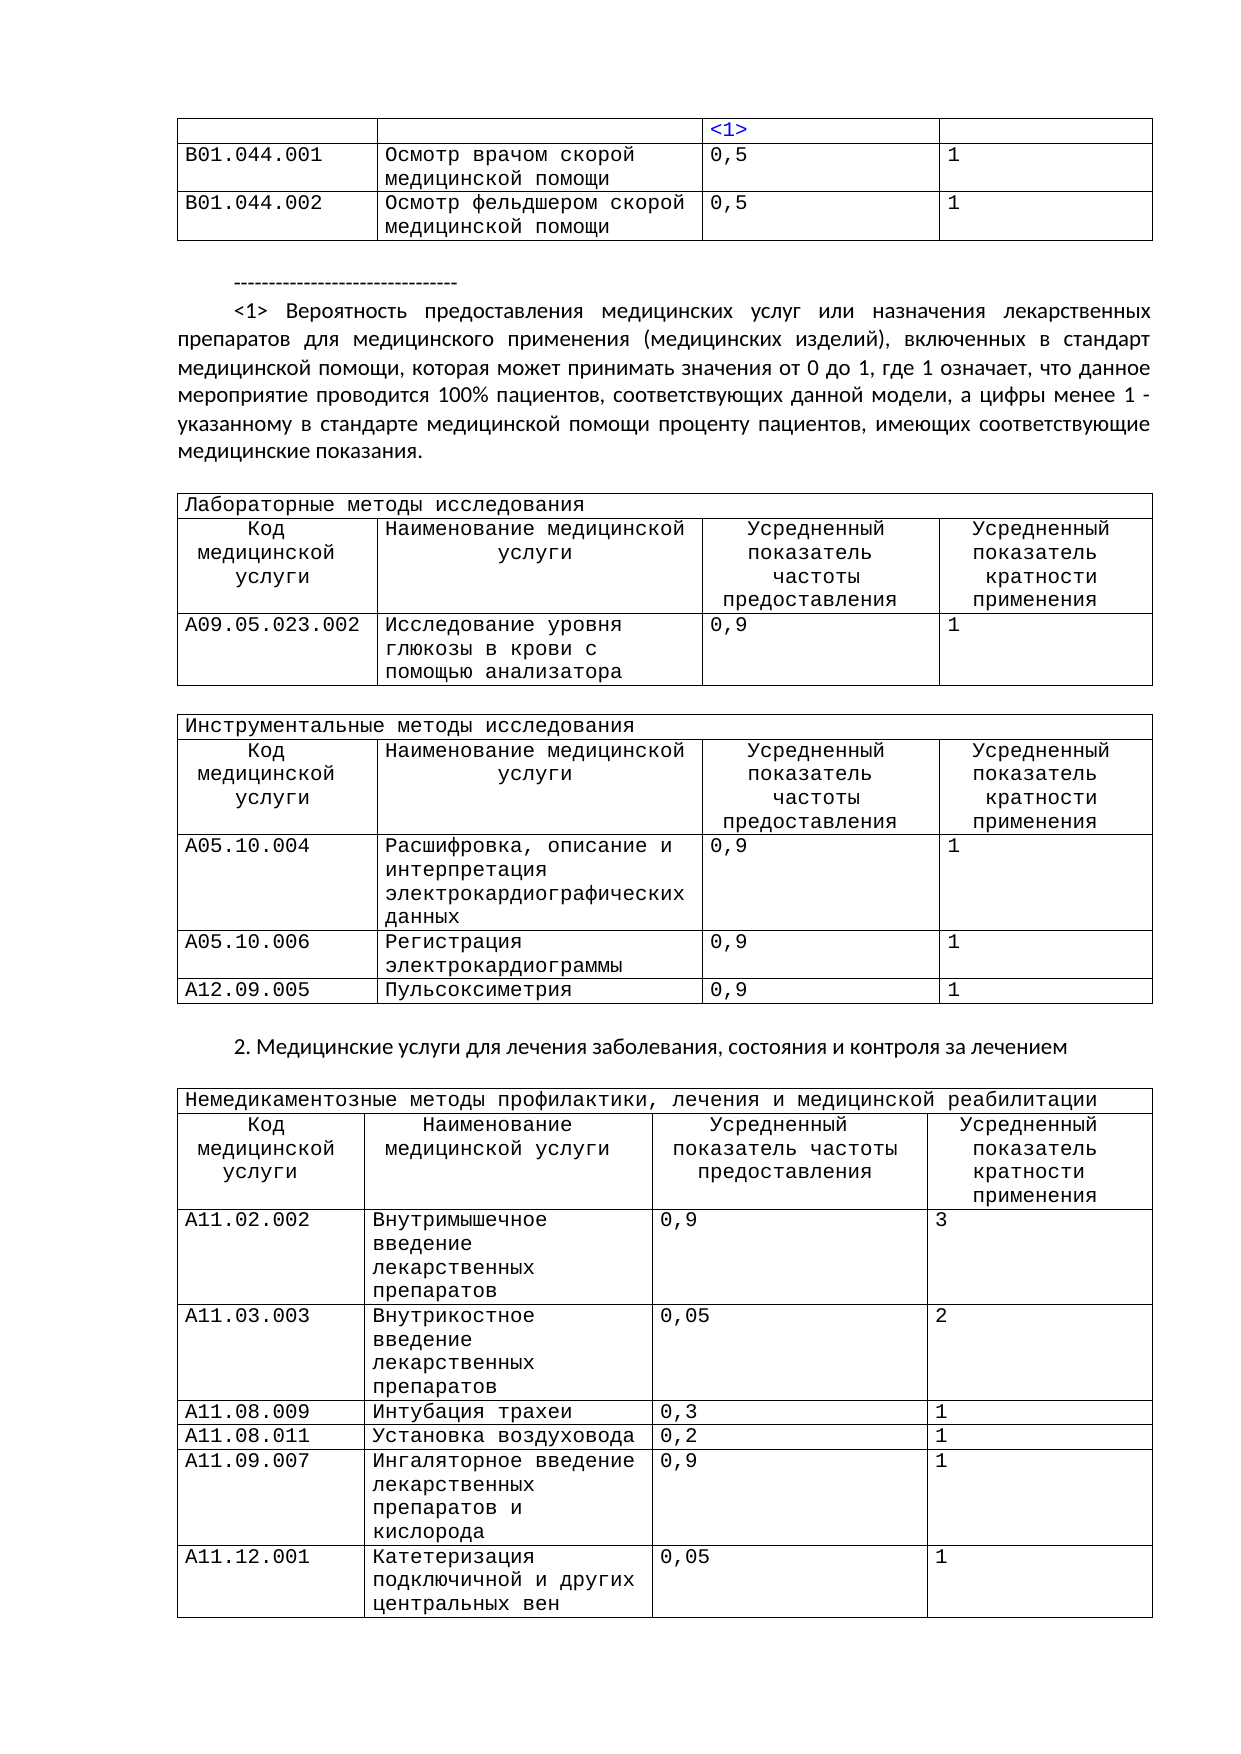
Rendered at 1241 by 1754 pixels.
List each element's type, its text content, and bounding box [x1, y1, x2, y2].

table_cell 1 [940, 931, 1152, 978]
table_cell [178, 119, 377, 143]
table_cell Интубация трахеи [365, 1401, 652, 1424]
table_cell A11.08.011 [178, 1425, 364, 1449]
table_cell Код медицинской услуги [178, 740, 377, 834]
table_cell 1 [940, 979, 1152, 1003]
table_cell 1 [940, 835, 1152, 930]
table_cell A05.10.004 [178, 835, 377, 930]
text 2. Медицинские услуги для лечения заболевания, состояния и контроля за лечением [177, 1032, 1152, 1060]
table_header Лабораторные методы исследования [178, 494, 1152, 517]
table_cell 0,2 [653, 1425, 927, 1449]
table_cell 1 [940, 192, 1152, 239]
table_cell A11.12.001 [178, 1546, 364, 1617]
table_cell 1 [940, 614, 1152, 685]
table_cell Внутрикостное введение лекарственных препаратов [365, 1305, 652, 1400]
table_cell Осмотр фельдшером скорой медицинской помощи [378, 192, 702, 239]
table_cell 0,05 [653, 1305, 927, 1400]
table_cell 0,5 [703, 192, 939, 239]
table_cell 1 [928, 1401, 1152, 1424]
table_cell A11.08.009 [178, 1401, 364, 1424]
table_cell 2 [928, 1305, 1152, 1400]
table_cell 1 [940, 144, 1152, 191]
table_cell A12.09.005 [178, 979, 377, 1003]
table_cell Установка воздуховода [365, 1425, 652, 1449]
table_cell 1 [928, 1450, 1152, 1545]
table_cell 0,9 [703, 931, 939, 978]
table_cell Наименование медицинской услуги [378, 740, 702, 834]
table_cell A11.09.007 [178, 1450, 364, 1545]
table_cell Внутримышечное введение лекарственных препаратов [365, 1210, 652, 1304]
table_cell 0,9 [653, 1450, 927, 1545]
table_cell A11.02.002 [178, 1210, 364, 1304]
table_cell Код медицинской услуги [178, 1114, 364, 1208]
table_cell Усредненный показатель кратности применения [928, 1114, 1152, 1208]
table_cell Наименование медицинской услуги [378, 519, 702, 613]
table_cell Усредненный показатель кратности применения [940, 740, 1152, 834]
table_cell A05.10.006 [178, 931, 377, 978]
text -------------------------------- [177, 268, 1152, 297]
table_cell 0,9 [703, 835, 939, 930]
table_cell Осмотр врачом скорой медицинской помощи [378, 144, 702, 191]
table_cell Ингаляторное введение лекарственных препаратов и кислорода [365, 1450, 652, 1545]
table_cell Пульсоксиметрия [378, 979, 702, 1003]
table_cell B01.044.002 [178, 192, 377, 239]
table_cell Усредненный показатель частоты предоставления [703, 519, 939, 613]
table_cell Усредненный показатель кратности применения [940, 519, 1152, 613]
table_cell 0,3 [653, 1401, 927, 1424]
table_cell Расшифровка, описание и интерпретация электрокардиографических данных [378, 835, 702, 930]
table_header Инструментальные методы исследования [178, 715, 1152, 739]
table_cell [378, 119, 702, 143]
table_cell Наименование медицинской услуги [365, 1114, 652, 1208]
table_cell 0,9 [653, 1210, 927, 1304]
table_cell Исследование уровня глюкозы в крови с помощью анализатора [378, 614, 702, 685]
table_cell A09.05.023.002 [178, 614, 377, 685]
table_cell A11.03.003 [178, 1305, 364, 1400]
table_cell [703, 119, 939, 143]
table_cell 0,9 [703, 979, 939, 1003]
table_cell Усредненный показатель частоты предоставления [653, 1114, 927, 1208]
text <1> Вероятность предоставления медицинских услуг или назначения лекарственных препаратов для медицинского применения (медицинских изделий), включенных в стандарт медицинской помощи, которая может принимать значения от 0 до 1, где 1 означает, что данное мероприятие проводится 100% пациентов, соответствующих данной модели, а цифры менее 1 - указанному в стандарте медицинской помощи проценту пациентов, имеющих соответствующие медицинские показания. [177, 297, 1152, 465]
table_cell 0,05 [653, 1546, 927, 1617]
table_cell Код медицинской услуги [178, 519, 377, 613]
table_cell Усредненный показатель частоты предоставления [703, 740, 939, 834]
table_cell 1 [928, 1546, 1152, 1617]
table_cell 1 [928, 1425, 1152, 1449]
table_header Немедикаментозные методы профилактики, лечения и медицинской реабилитации [178, 1089, 1152, 1113]
table_cell 3 [928, 1210, 1152, 1304]
table_cell B01.044.001 [178, 144, 377, 191]
table_cell 0,5 [703, 144, 939, 191]
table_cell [940, 119, 1152, 143]
table_cell Регистрация электрокардиограммы [378, 931, 702, 978]
table_cell 0,9 [703, 614, 939, 685]
table_cell Катетеризация подключичной и других центральных вен [365, 1546, 652, 1617]
